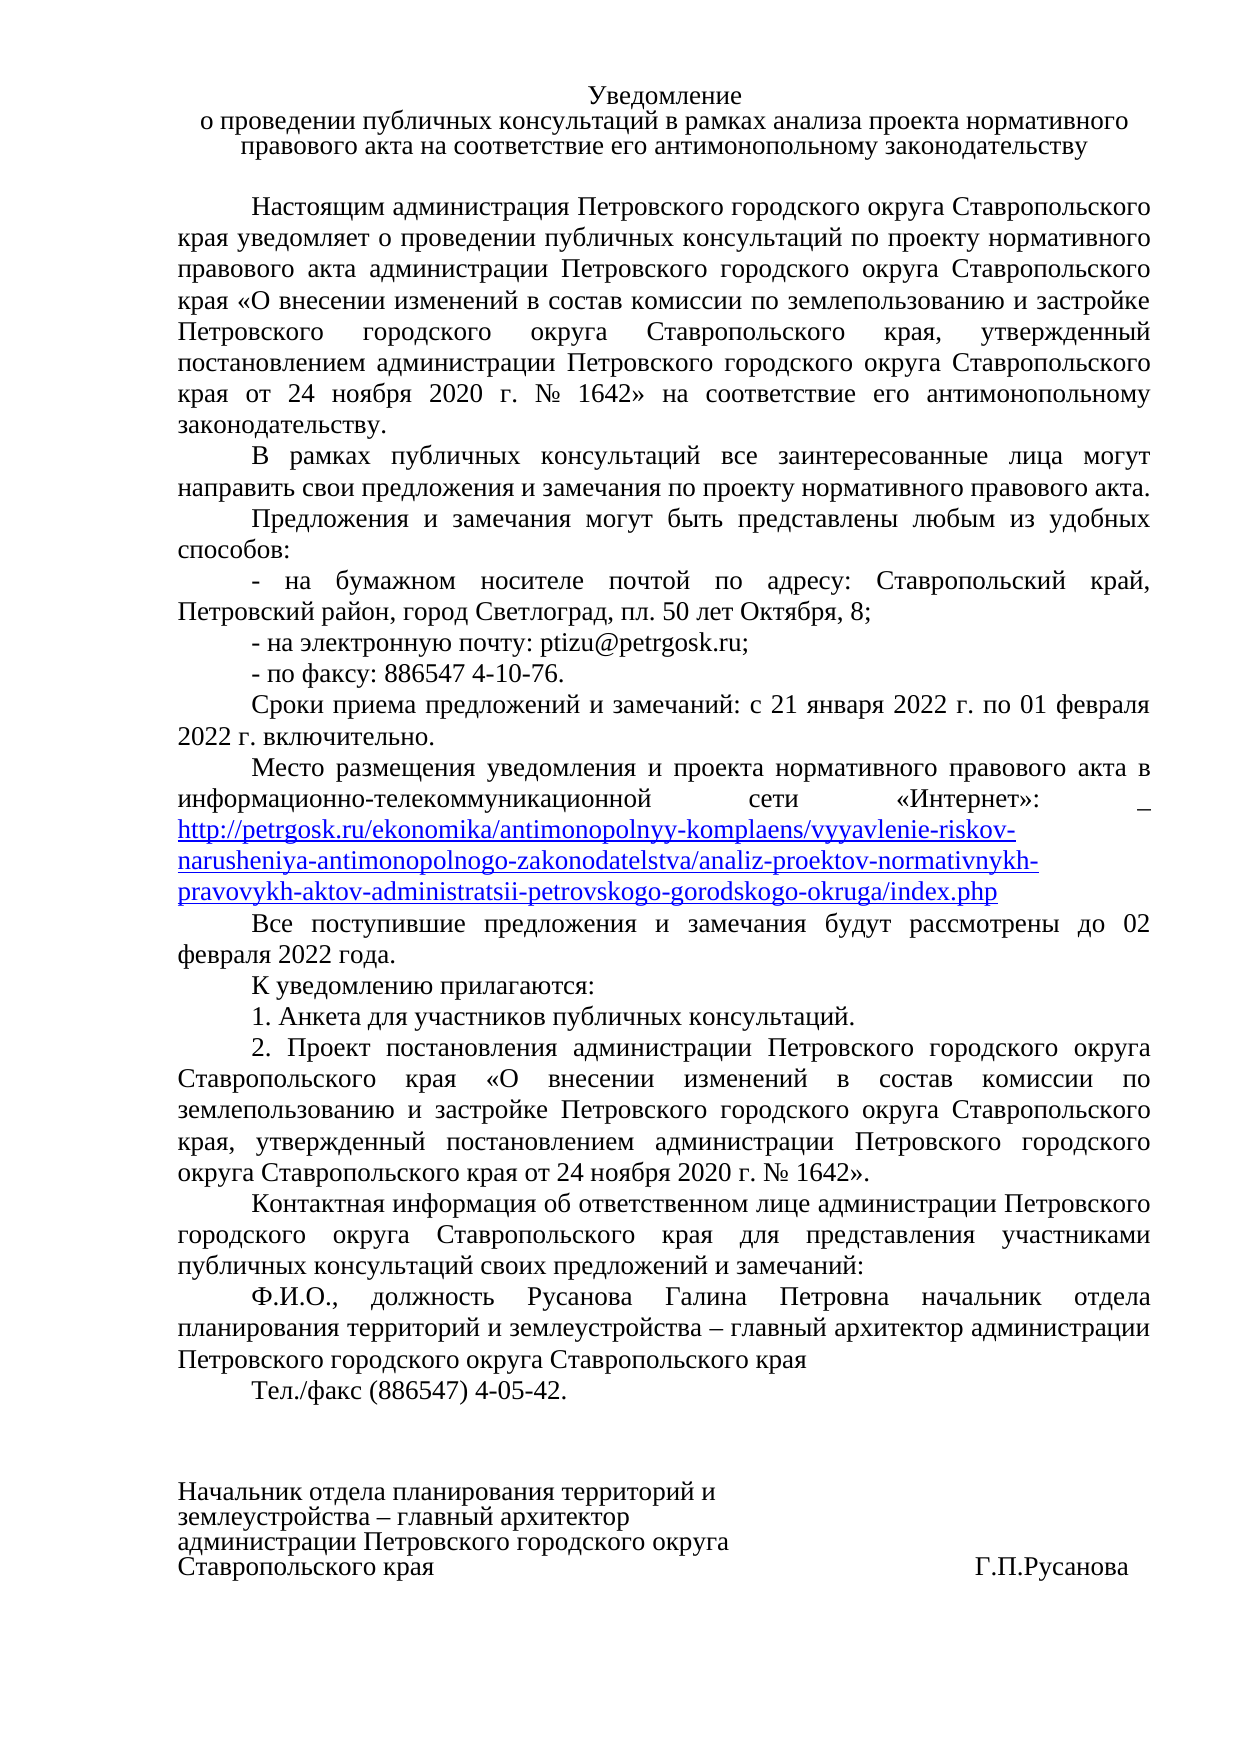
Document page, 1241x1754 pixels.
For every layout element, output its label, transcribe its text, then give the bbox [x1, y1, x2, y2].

text В рамках публичных консультаций все заинтересованные лица могут направить свои предложения и замечания по проекту нормативного правового акта. [177, 439, 1152, 502]
text Начальник отдела планирования территорий и [177, 1480, 1152, 1505]
text 1. Анкета для участников публичных консультаций. [177, 1000, 1152, 1031]
text Тел./факс (886547) 4-05-42. [177, 1374, 1152, 1405]
text Место размещения уведомления и проекта нормативного правового акта в информационно-телекоммуникационной сети «Интернет»: _ http://petrgosk.ru/ekonomika/antimonopolnyy-komplaens/vyyavlenie-riskov-narusheniya-antimonopolnogo-zakonodatelstva/analiz-proektov-normativnykh-pravovykh-aktov-administratsii-petrovskogo-gorodskogo-okruga/index.php [177, 751, 1152, 907]
text землеустройства – главный архитектор [177, 1505, 1152, 1530]
text Предложения и замечания могут быть представлены любым из удобных способов: [177, 502, 1152, 564]
text - на бумажном носителе почтой по адресу: Ставропольский край, Петровский район, город Светлоград, пл. 50 лет Октября, 8; [177, 564, 1152, 626]
text Настоящим администрация Петровского городского округа Ставропольского края уведомляет о проведении публичных консультаций по проекту нормативного правового акта администрации Петровского городского округа Ставропольского края «О внесении изменений в состав комиссии по землепользованию и застройке Петровского городского округа Ставропольского края, утвержденный постановлением администрации Петровского городского округа Ставропольского края от 24 ноября 2020 г. № 1642» на соответствие его антимонопольному законодательству. [177, 190, 1152, 439]
text - по факсу: 886547 4-10-76. [177, 657, 1152, 689]
text 2. Проект постановления администрации Петровского городского округа Ставропольского края «О внесении изменений в состав комиссии по землепользованию и застройке Петровского городского округа Ставропольского края, утвержденный постановлением администрации Петровского городского округа Ставропольского края от 24 ноября 2020 г. № 1642». [177, 1031, 1152, 1187]
text К уведомлению прилагаются: [177, 969, 1152, 1000]
text Сроки приема предложений и замечаний: с 21 января 2022 г. по 01 февраля 2022 г. включительно. [177, 689, 1152, 751]
text о проведении публичных консультаций в рамках анализа проекта нормативного правового акта на соответствие его антимонопольному законодательству [177, 109, 1152, 159]
text Ф.И.О., должность Русанова Галина Петровна начальник отдела планирования территорий и землеустройства – главный архитектор администрации Петровского городского округа Ставропольского края [177, 1280, 1152, 1374]
text Уведомление [177, 84, 1152, 109]
text Ставропольского края Г.П.Русанова [177, 1555, 1152, 1580]
text Контактная информация об ответственном лице администрации Петровского городского округа Ставропольского края для представления участниками публичных консультаций своих предложений и замечаний: [177, 1187, 1152, 1280]
text администрации Петровского городского округа [177, 1530, 1152, 1555]
text Все поступившие предложения и замечания будут рассмотрены до 02 февраля 2022 года. [177, 907, 1152, 969]
text - на электронную почту: ptizu@petrgosk.ru; [177, 626, 1152, 657]
